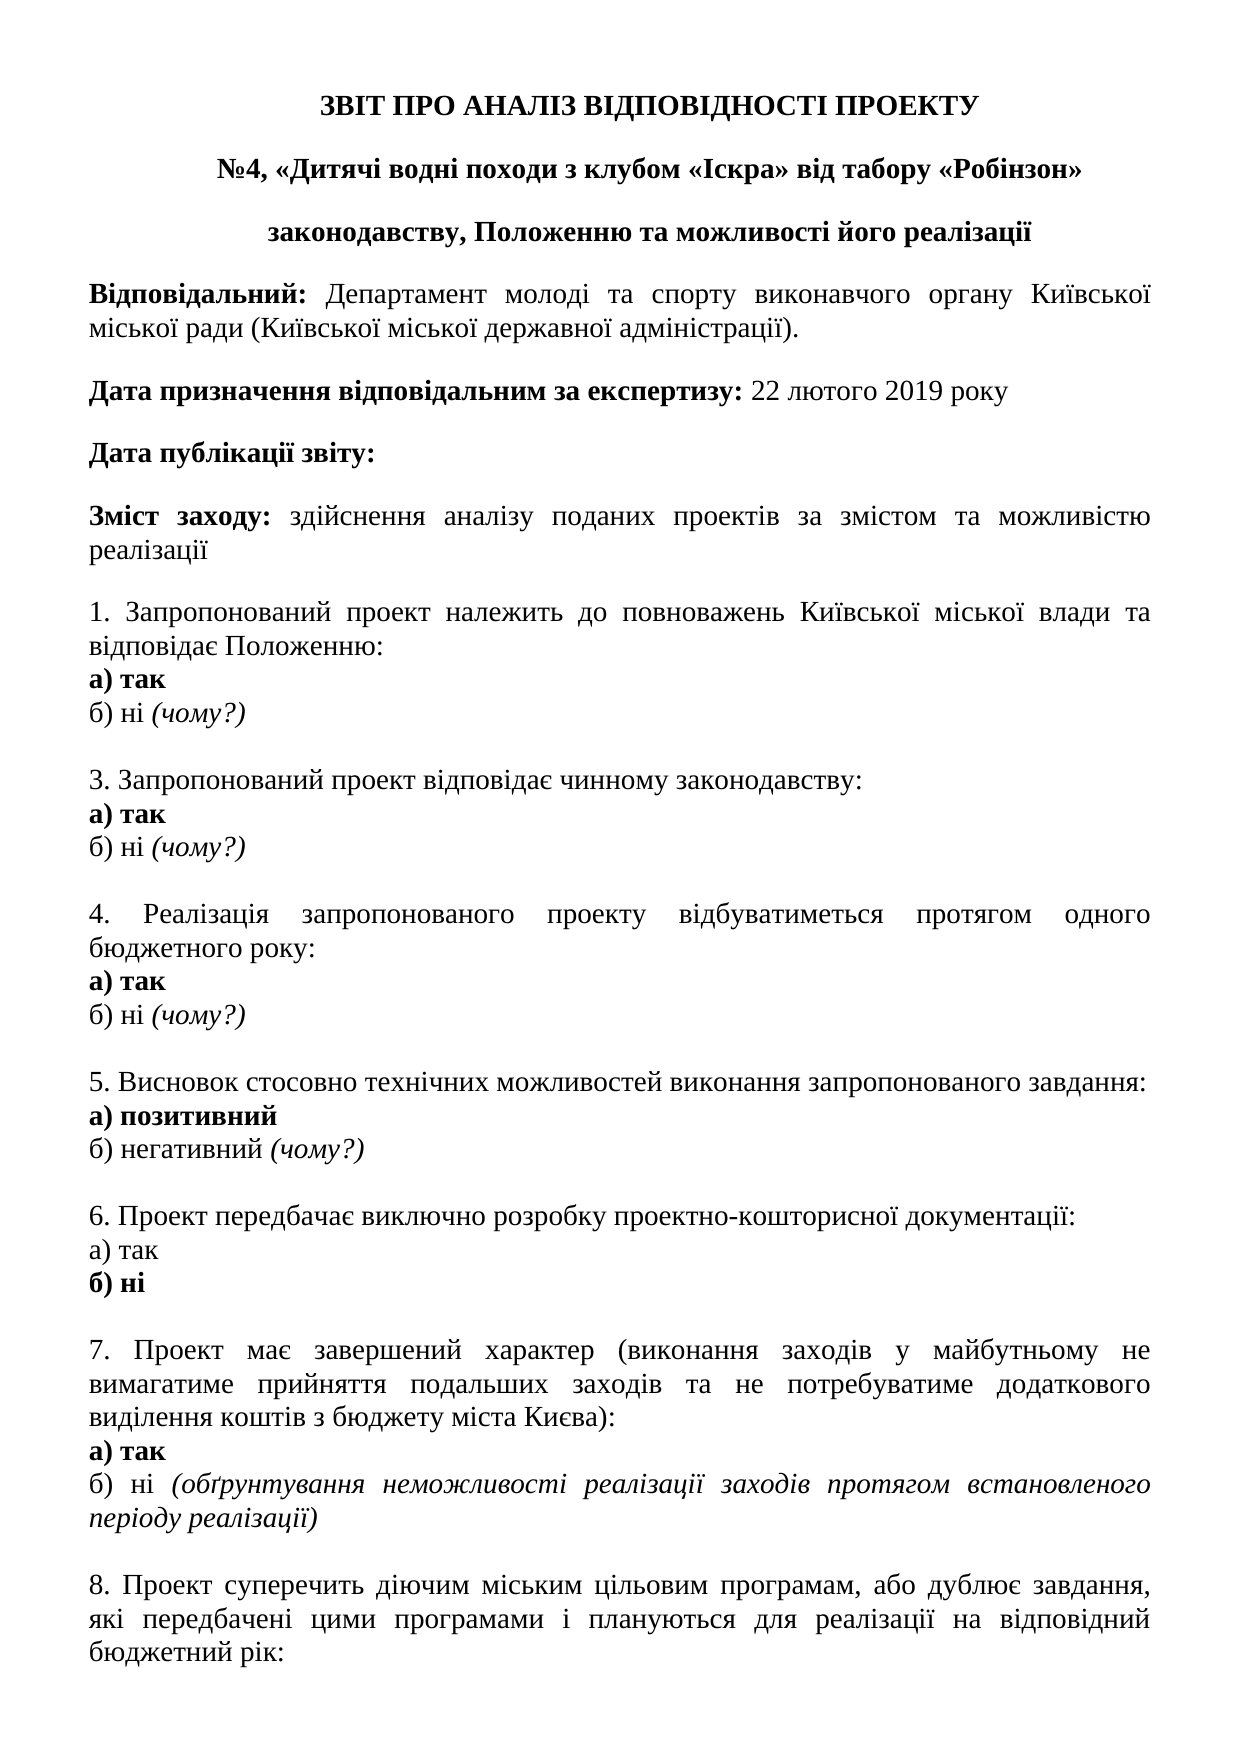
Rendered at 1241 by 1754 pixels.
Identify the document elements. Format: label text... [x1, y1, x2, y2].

text ЗВІТ ПРО АНАЛІЗ ВІДПОВІДНОСТІ ПРОЕКТУ [148, 88, 1152, 122]
text №4, «Дитячі водні походи з клубом «Іскра» від табору «Робінзон» [148, 151, 1152, 185]
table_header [89, 277, 1152, 1668]
text законодавству, Положенню та можливості його реалізації [148, 214, 1152, 247]
